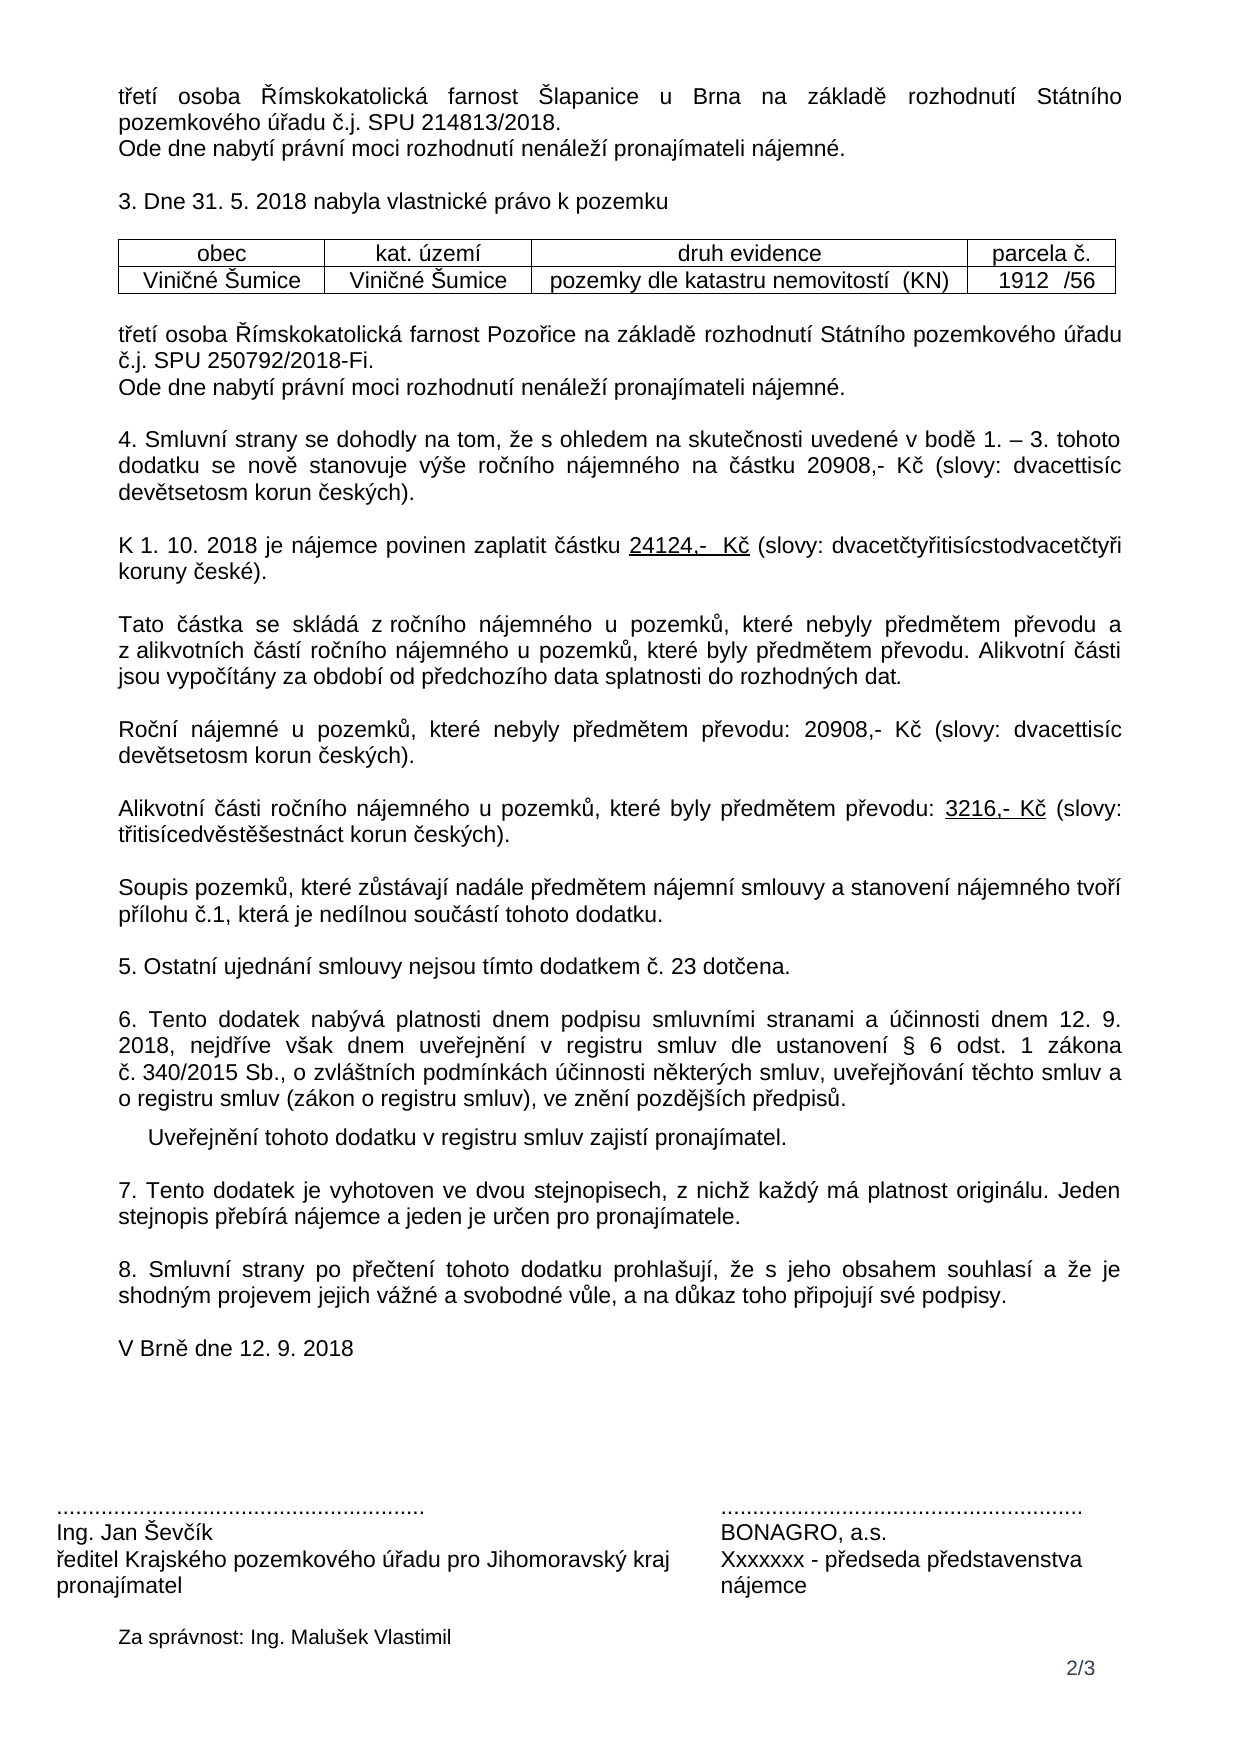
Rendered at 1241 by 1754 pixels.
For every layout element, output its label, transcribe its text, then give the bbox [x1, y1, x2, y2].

text Alikvotní části ročního nájemného u pozemků, které byly předmětem převodu: 3216,- Kč (slovy: třitisícedvěstěšestnáct korun českých). [118, 795, 1122, 848]
text 5. Ostatní ujednání smlouvy nejsou tímto dodatkem č. 23 dotčena. [118, 953, 1122, 979]
table_header obec [119, 240, 324, 266]
table_cell Ing. Jan Ševčík [44, 1519, 709, 1546]
table_cell Viničné Šumice [325, 267, 531, 293]
text 8. Smluvní strany po přečtení tohoto dodatku prohlašují, že s jeho obsahem souhlasí a že je shodným projevem jejich vážné a svobodné vůle, a na důkaz toho připojují své podpisy. [118, 1256, 1122, 1308]
text Za správnost: Ing. Malušek Vlastimil [118, 1624, 1122, 1648]
table_cell ředitel Krajského pozemkového úřadu pro Jihomoravský kraj [44, 1546, 709, 1572]
text Tato částka se skládá z ročního nájemného u pozemků, které nebyly předmětem převodu a z alikvotních částí ročního nájemného u pozemků, které byly předmětem převodu. Alikvotní části jsou vypočítány za období od předchozího data splatnosti do rozhodných dat. [118, 611, 1122, 690]
text V Brně dne 12. 9. 2018 [118, 1335, 1122, 1361]
text Uveřejnění tohoto dodatku v registru smluv zajistí pronajímatel. [118, 1124, 1122, 1150]
table_header druh evidence [532, 240, 967, 266]
table_cell pozemky dle katastru nemovitostí (KN) [532, 267, 967, 293]
table_header .......................................................... [44, 1493, 709, 1519]
text třetí osoba Římskokatolická farnost Šlapanice u Brna na základě rozhodnutí Státního pozemkového úřadu č.j. SPU 214813/2018. [118, 83, 1122, 135]
text 4. Smluvní strany se dohodly na tom, že s ohledem na skutečnosti uvedené v bodě 1. – 3. tohoto dodatku se nově stanovuje výše ročního nájemného na částku 20908,- Kč (slovy: dvacettisíc devětsetosm korun českých). [118, 426, 1122, 505]
text Ode dne nabytí právní moci rozhodnutí nenáleží pronajímateli nájemné. [118, 373, 1122, 400]
text Roční nájemné u pozemků, které nebyly předmětem převodu: 20908,- Kč (slovy: dvacettisíc devětsetosm korun českých). [118, 716, 1122, 769]
text třetí osoba Římskokatolická farnost Pozořice na základě rozhodnutí Státního pozemkového úřadu č.j. SPU 250792/2018-Fi. [118, 321, 1122, 373]
text Ode dne nabytí právní moci rozhodnutí nenáleží pronajímateli nájemné. [118, 135, 1122, 162]
table_cell nájemce [709, 1572, 1226, 1598]
text K 1. 10. 2018 je nájemce povinen zaplatit částku 24124,- Kč (slovy: dvacetčtyřitisícstodvacetčtyři koruny české). [118, 532, 1122, 584]
text 7. Tento dodatek je vyhotoven ve dvou stejnopisech, z nichž každý má platnost originálu. Jeden stejnopis přebírá nájemce a jeden je určen pro pronajímatele. [118, 1177, 1122, 1229]
table_header parcela č. [968, 240, 1115, 266]
text 6. Tento dodatek nabývá platnosti dnem podpisu smluvními stranami a účinnosti dnem 12. 9. 2018, nejdříve však dnem uveřejnění v registru smluv dle ustanovení § 6 odst. 1 zákona č. 340/2015 Sb., o zvláštních podmínkách účinnosti některých smluv, uveřejňování těchto smluv a o registru smluv (zákon o registru smluv), ve znění pozdějších předpisů. [118, 1006, 1122, 1111]
table_cell pronajímatel [44, 1572, 709, 1598]
table_header ......................................................... [709, 1493, 1226, 1519]
table_cell Viničné Šumice [119, 267, 324, 293]
table_cell Xxxxxxx - předseda představenstva [709, 1546, 1226, 1572]
table_cell BONAGRO, a.s. [709, 1519, 1226, 1546]
table_header kat. území [325, 240, 531, 266]
text Soupis pozemků, které zůstávají nadále předmětem nájemní smlouvy a stanovení nájemného tvoří přílohu č.1, která je nedílnou součástí tohoto dodatku. [118, 874, 1122, 927]
text 3. Dne 31. 5. 2018 nabyla vlastnické právo k pozemku [118, 188, 1122, 238]
table_cell 1912 [968, 267, 1056, 293]
table_cell /56 [1056, 267, 1115, 293]
